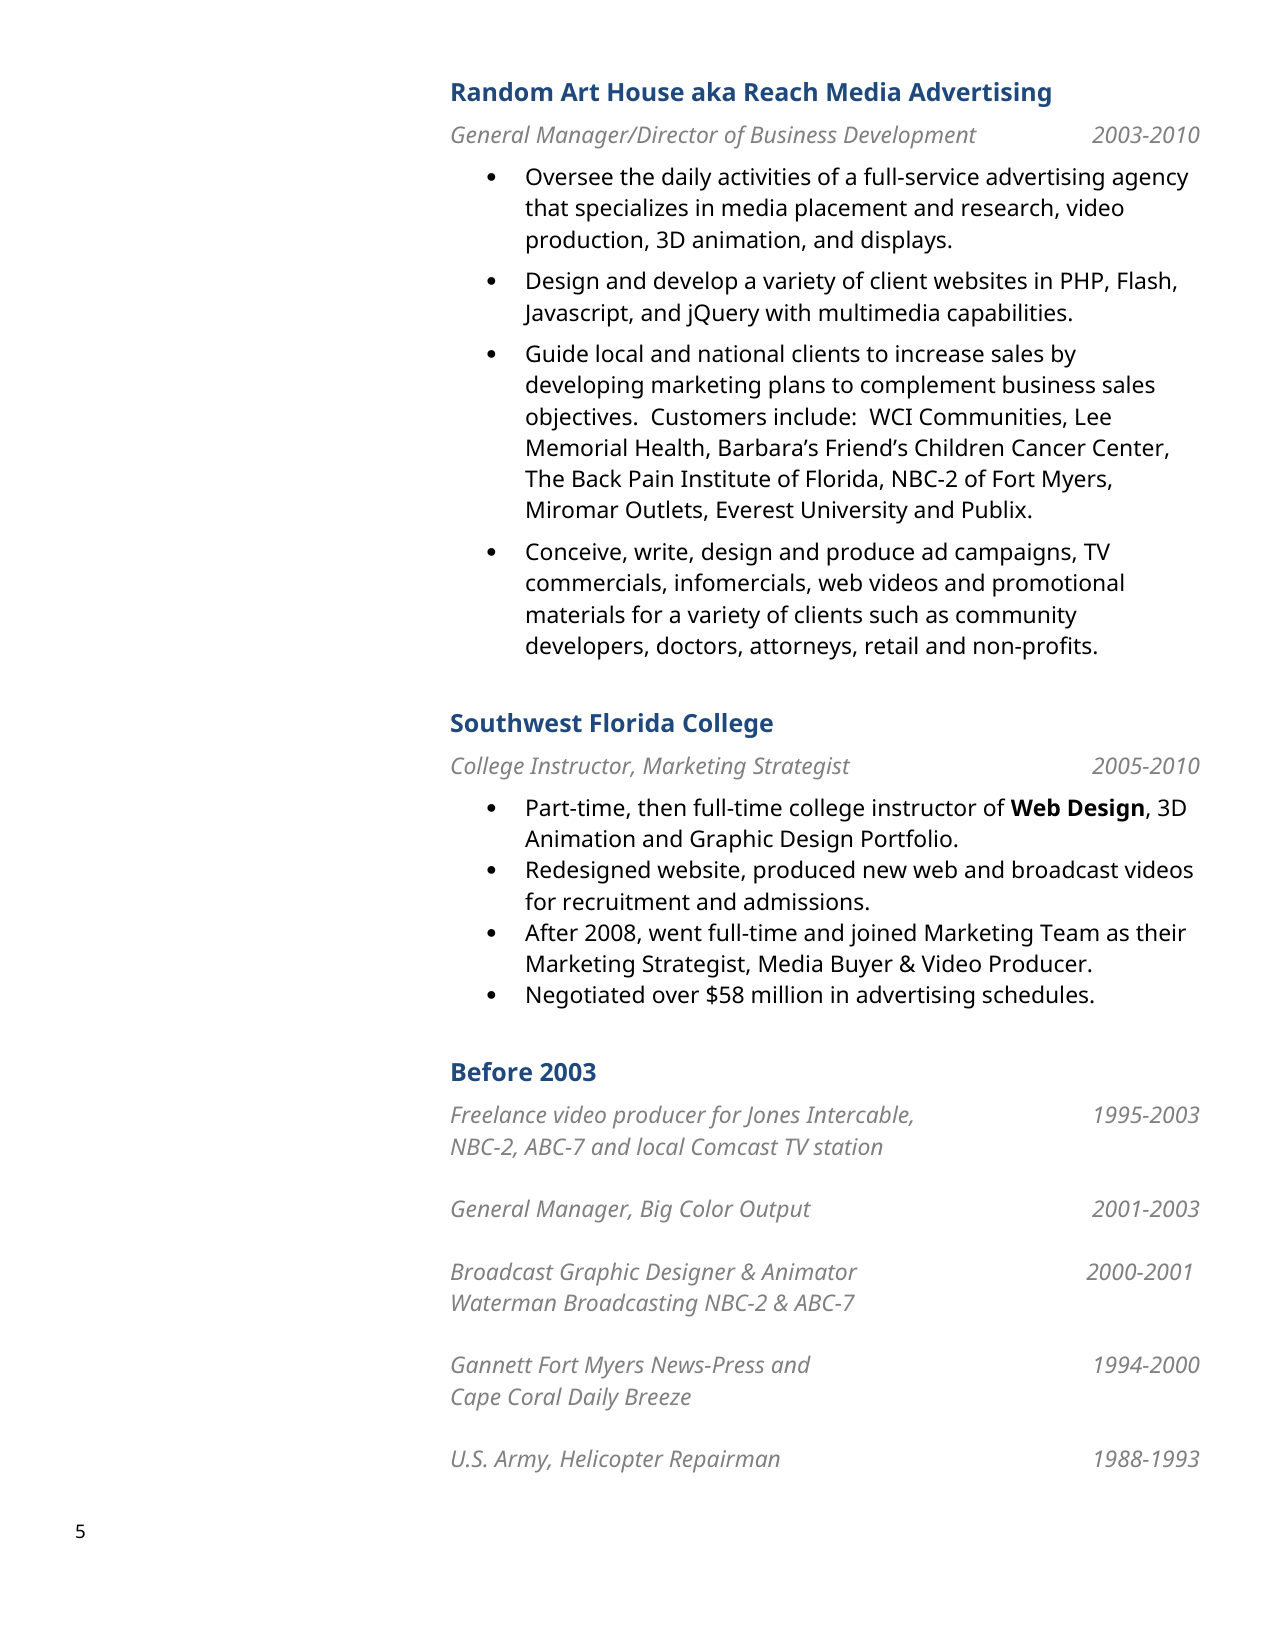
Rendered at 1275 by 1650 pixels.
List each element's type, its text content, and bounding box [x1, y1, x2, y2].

list Conceive, write, design and produce ad campaigns, TV commercials, infomercials, web videos and promotional materials for a variety of clients such as community developers, doctors, attorneys, retail and non-profits. [487, 536, 1200, 695]
list Oversee the daily activities of a full-service advertising agency that specializes in media placement and research, video production, 3D animation, and displays. [487, 161, 1200, 255]
text General Manager/Director of Business Development 2003-2010 [450, 119, 1200, 151]
text Before 2003 [450, 1055, 1200, 1089]
list Redesigned website, produced new web and broadcast videos for recruitment and admissions. [487, 854, 1200, 917]
list Guide local and national clients to increase sales by developing marketing plans to complement business sales objectives. Customers include: WCI Communities, Lee Memorial Health, Barbara’s Friend’s Children Cancer Center, The Back Pain Institute of Florida, NBC-2 of Fort Myers, Miromar Outlets, Everest University and Publix. [487, 338, 1200, 526]
text Freelance video producer for Jones Intercable, 1995-2003 NBC-2, ABC-7 and local Comcast TV station General Manager, Big Color Output 2001-2003 Broadcast Graphic Designer & Animator 2000-2001 Waterman Broadcasting NBC-2 & ABC-7 Gannett Fort Myers News-Press and 1994-2000 Cape Coral Daily Breeze U.S. Army, Helicopter Repairman 1988-1993 [450, 1099, 1200, 1474]
text Southwest Florida College [450, 706, 1200, 740]
text College Instructor, Marketing Strategist 2005-2010 [450, 750, 1200, 781]
list Design and develop a variety of client websites in PHP, Flash, Javascript, and jQuery with multimedia capabilities. [487, 265, 1200, 328]
text Random Art House aka Reach Media Advertising [450, 75, 1200, 109]
list Negotiated over $58 million in advertising schedules. [487, 979, 1200, 1011]
list After 2008, went full-time and joined Marketing Team as their Marketing Strategist, Media Buyer & Video Producer. [487, 917, 1200, 979]
list Part-time, then full-time college instructor of Web Design, 3D Animation and Graphic Design Portfolio. [487, 792, 1200, 854]
